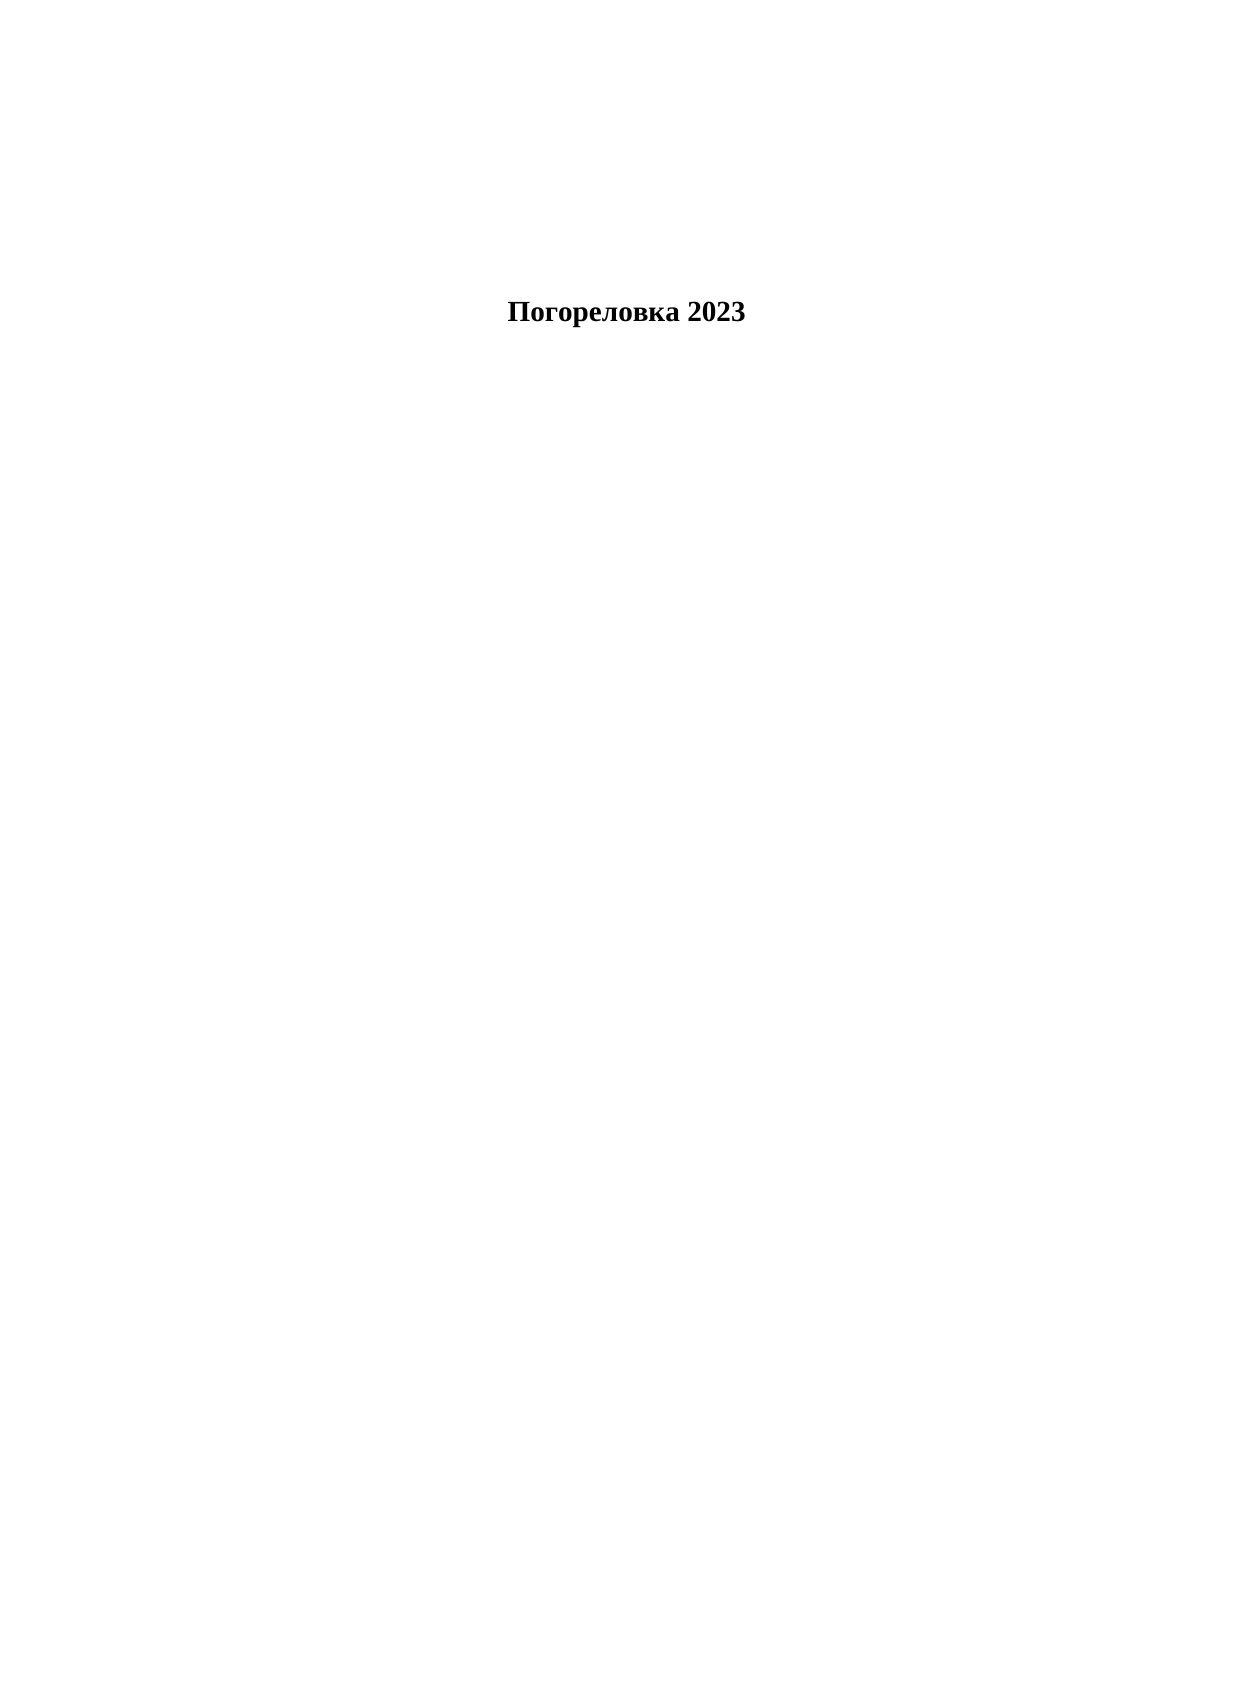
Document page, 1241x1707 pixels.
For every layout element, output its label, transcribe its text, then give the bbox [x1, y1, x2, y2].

text Погореловка 2023 [162, 294, 1090, 327]
